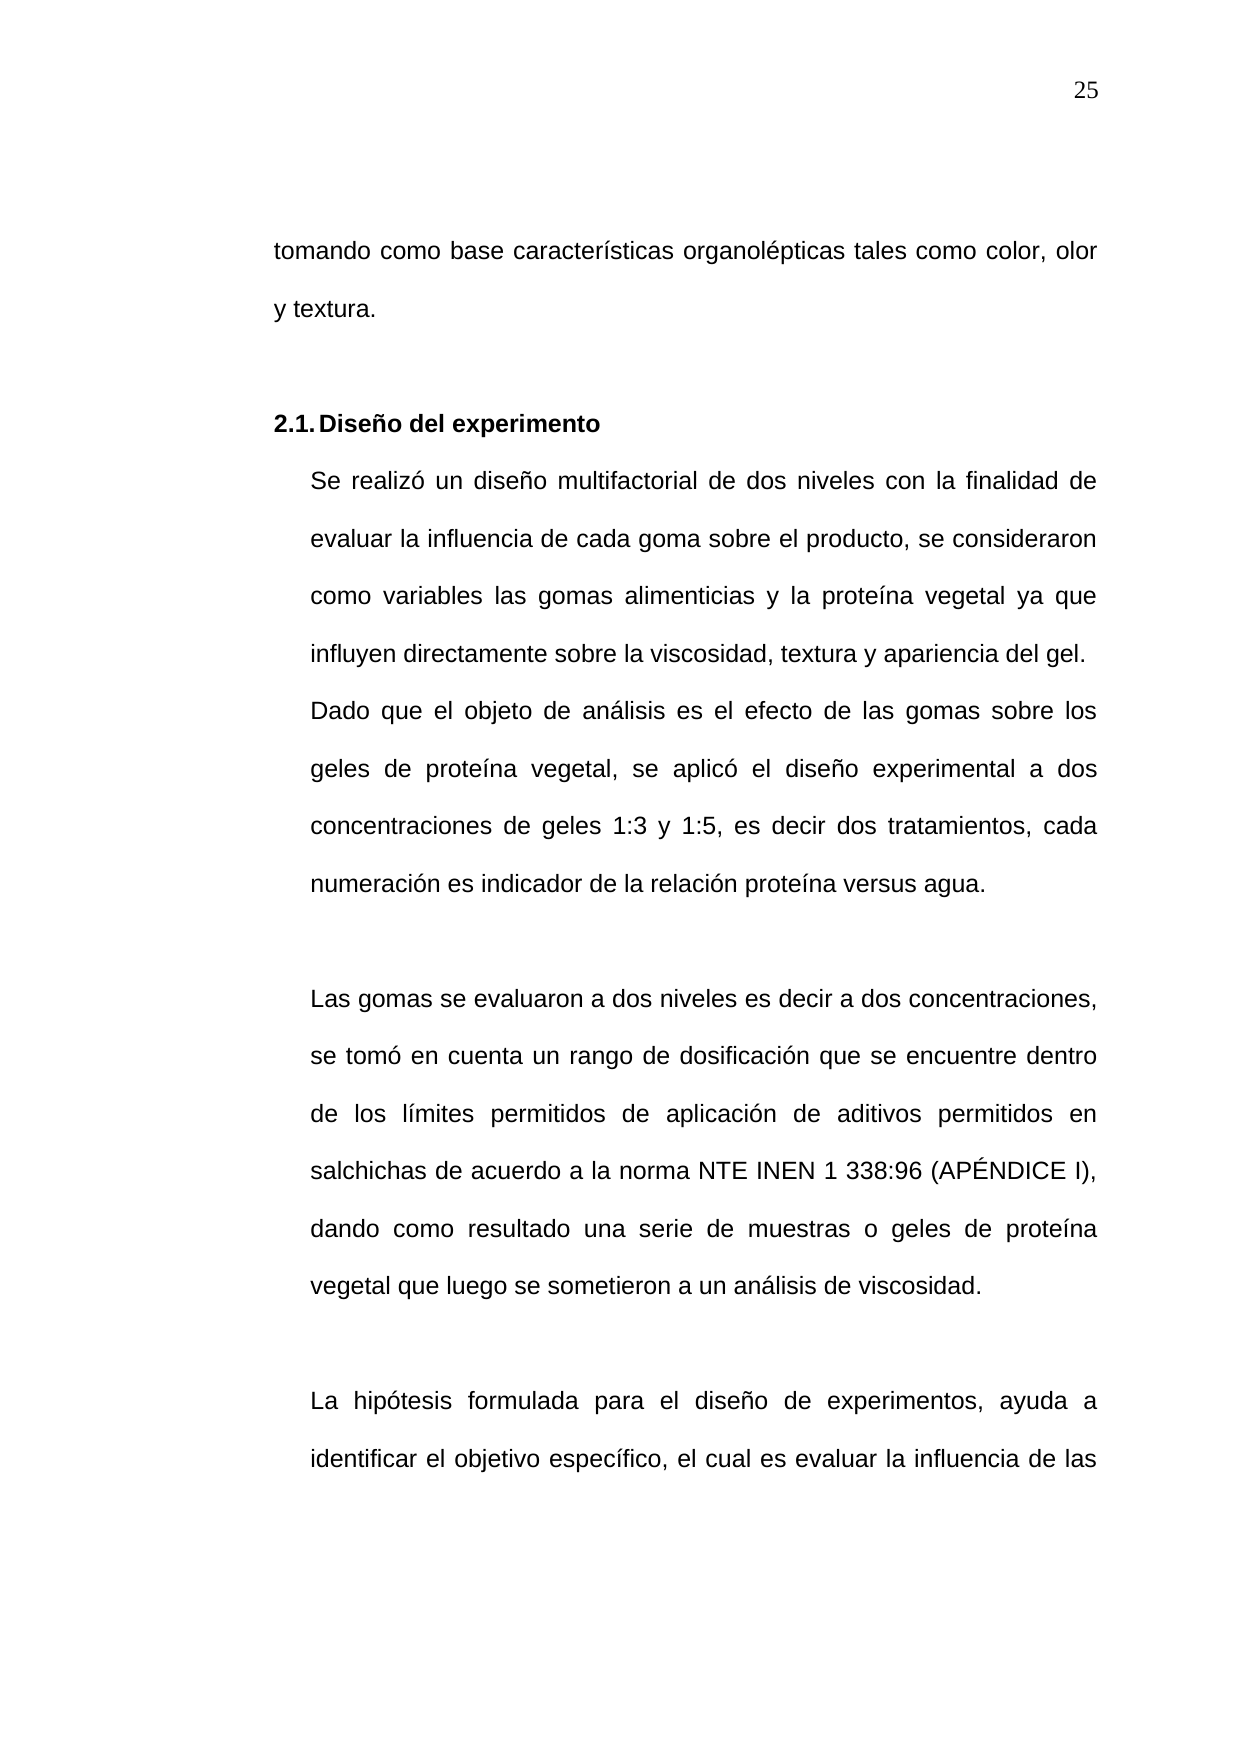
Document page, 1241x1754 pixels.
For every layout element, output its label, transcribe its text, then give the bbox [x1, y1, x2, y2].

text Se realizó un diseño multifactorial de dos niveles con la finalidad de evaluar la influencia de cada goma sobre el producto, se consideraron como variables las gomas alimenticias y la proteína vegetal ya que influyen directamente sobre la viscosidad, textura y apariencia del gel. [310, 466, 1098, 667]
text Las gomas se evaluaron a dos niveles es decir a dos concentraciones, se tomó en cuenta un rango de dosificación que se encuentre dentro de los límites permitidos de aplicación de aditivos permitidos en salchichas de acuerdo a la norma NTE INEN 1 338:96 (APÉNDICE I), dando como resultado una serie de muestras o geles de proteína vegetal que luego se sometieron a un análisis de viscosidad. [310, 984, 1098, 1300]
text Dado que el objeto de análisis es el efecto de las gomas sobre los geles de proteína vegetal, se aplicó el diseño experimental a dos concentraciones de geles 1:3 y 1:5, es decir dos tratamientos, cada numeración es indicador de la relación proteína versus agua. [310, 696, 1098, 897]
list Diseño del experimento [274, 409, 1098, 437]
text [310, 1386, 1098, 1472]
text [274, 236, 1098, 322]
